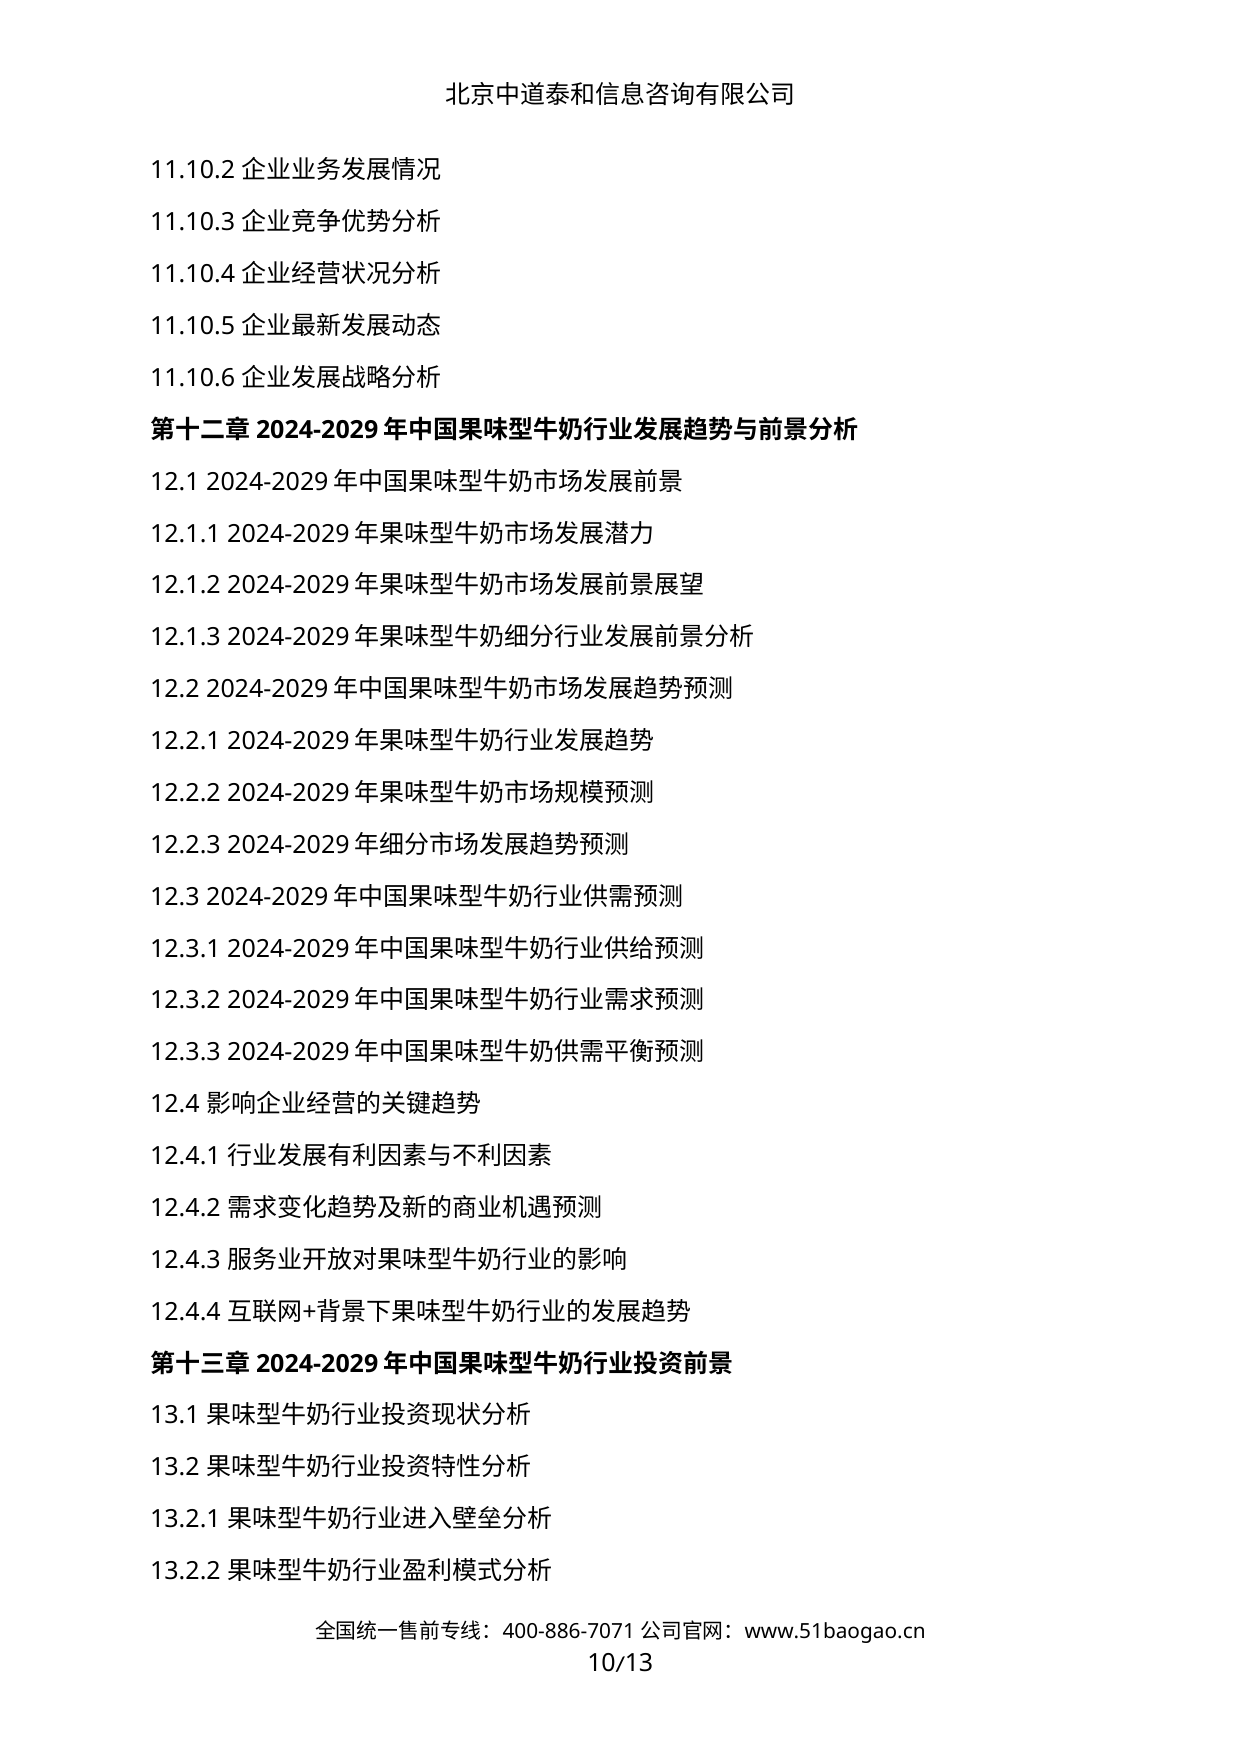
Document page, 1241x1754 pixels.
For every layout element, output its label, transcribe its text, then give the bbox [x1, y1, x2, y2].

text 12.2.1 2024-2029年果味型牛奶行业发展趋势 [150, 721, 1090, 757]
text 12.4 影响企业经营的关键趋势 [150, 1084, 1090, 1120]
text 11.10.3 企业竞争优势分析 [150, 202, 1090, 238]
text 12.1 2024-2029年中国果味型牛奶市场发展前景 [150, 461, 1090, 497]
text 13.1 果味型牛奶行业投资现状分析 [150, 1395, 1090, 1431]
text 11.10.6 企业发展战略分析 [150, 357, 1090, 394]
text 12.4.4 互联网+背景下果味型牛奶行业的发展趋势 [150, 1291, 1090, 1327]
text 12.4.3 服务业开放对果味型牛奶行业的影响 [150, 1239, 1090, 1276]
text 第十三章 2024-2029年中国果味型牛奶行业投资前景 [150, 1343, 1090, 1379]
text 11.10.2 企业业务发展情况 [150, 150, 1090, 186]
text 12.1.1 2024-2029年果味型牛奶市场发展潜力 [150, 513, 1090, 549]
text 12.3.3 2024-2029年中国果味型牛奶供需平衡预测 [150, 1032, 1090, 1068]
text 12.3 2024-2029年中国果味型牛奶行业供需预测 [150, 876, 1090, 912]
text 12.1.3 2024-2029年果味型牛奶细分行业发展前景分析 [150, 617, 1090, 653]
text 13.2.2 果味型牛奶行业盈利模式分析 [150, 1551, 1090, 1587]
text 12.2.3 2024-2029年细分市场发展趋势预测 [150, 824, 1090, 861]
text 13.2.1 果味型牛奶行业进入壁垒分析 [150, 1499, 1090, 1535]
text 第十二章 2024-2029年中国果味型牛奶行业发展趋势与前景分析 [150, 409, 1090, 446]
text 12.3.2 2024-2029年中国果味型牛奶行业需求预测 [150, 980, 1090, 1016]
text 11.10.4 企业经营状况分析 [150, 254, 1090, 290]
text 12.4.2 需求变化趋势及新的商业机遇预测 [150, 1187, 1090, 1224]
text 12.2 2024-2029年中国果味型牛奶市场发展趋势预测 [150, 669, 1090, 705]
text 12.2.2 2024-2029年果味型牛奶市场规模预测 [150, 772, 1090, 809]
text 12.1.2 2024-2029年果味型牛奶市场发展前景展望 [150, 565, 1090, 601]
text 12.4.1 行业发展有利因素与不利因素 [150, 1136, 1090, 1172]
text 11.10.5 企业最新发展动态 [150, 306, 1090, 342]
text 13.2 果味型牛奶行业投资特性分析 [150, 1447, 1090, 1483]
text 12.3.1 2024-2029年中国果味型牛奶行业供给预测 [150, 928, 1090, 964]
